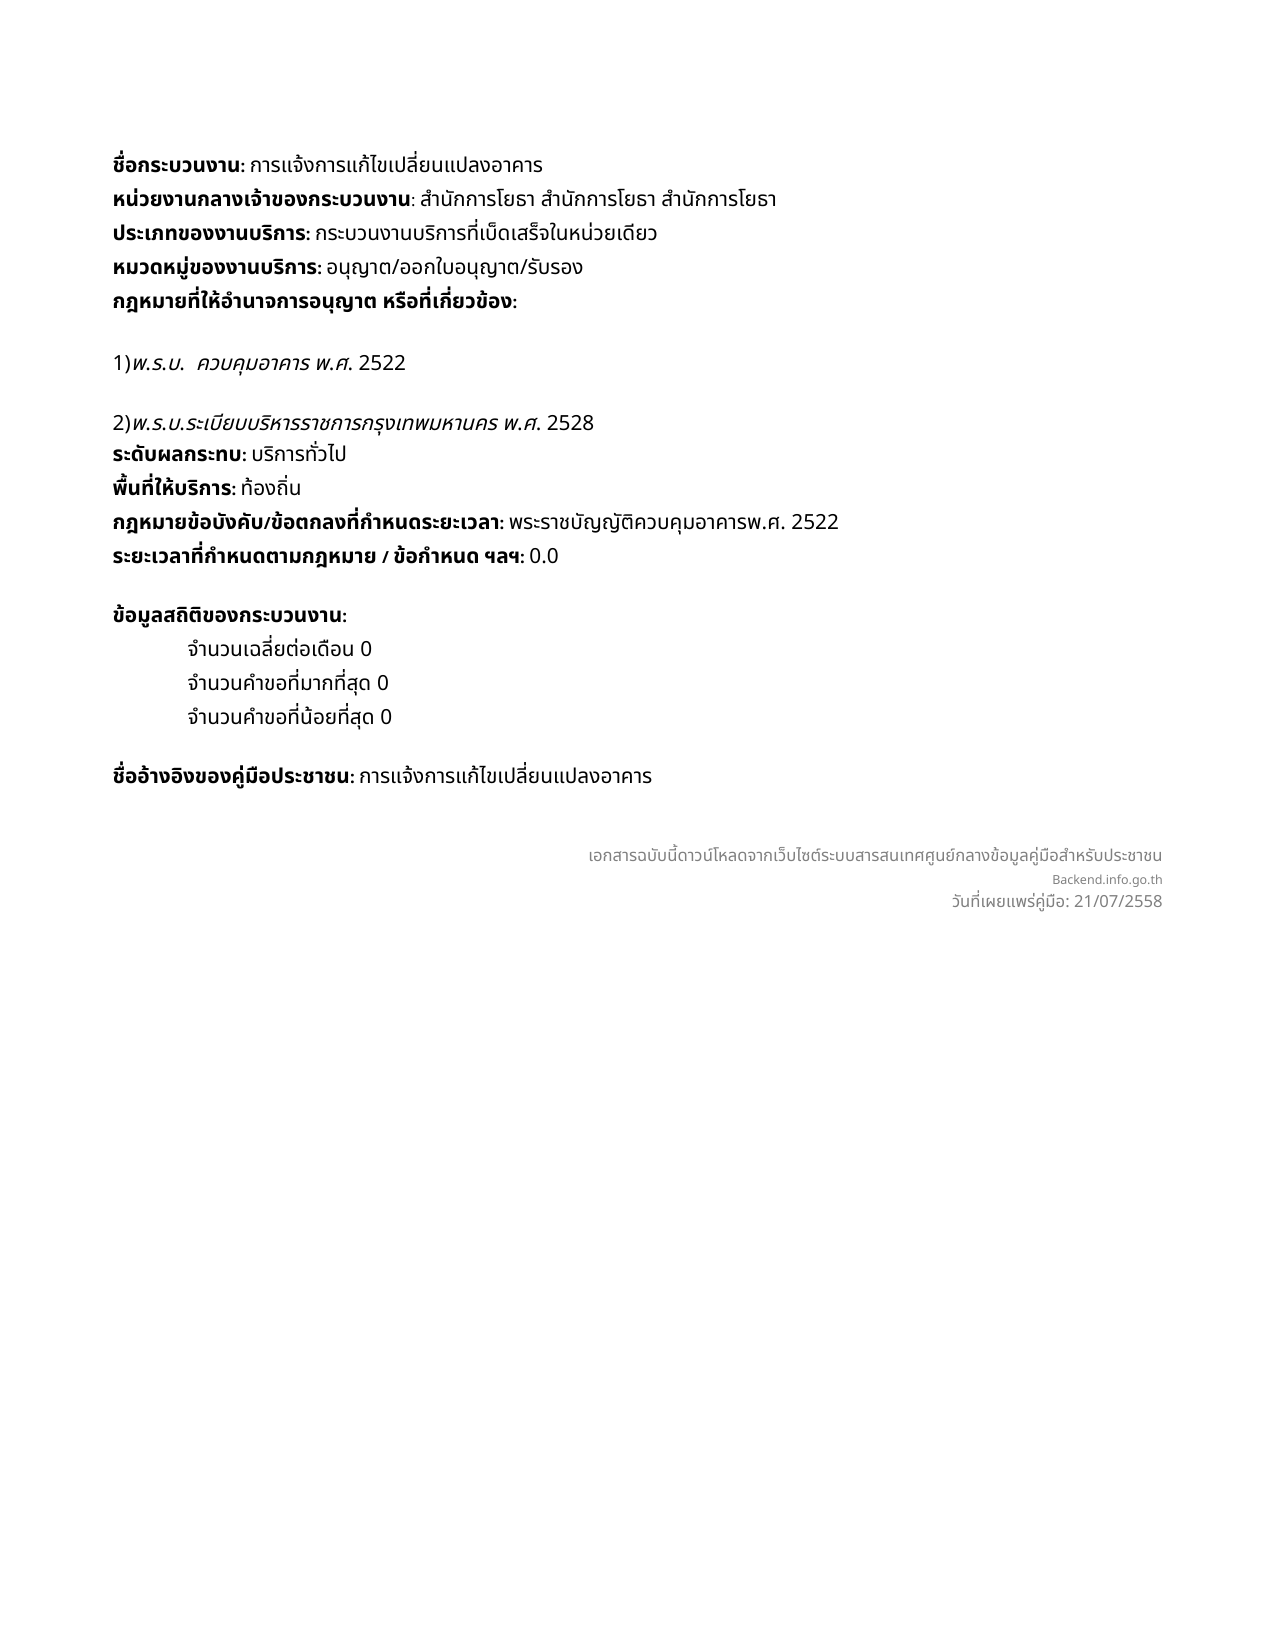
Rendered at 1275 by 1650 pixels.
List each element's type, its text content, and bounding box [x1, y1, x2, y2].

text หมวดหมู่ของงานบริการ: อนุญาต/ออกใบอนุญาต/รับรอง [112, 252, 1162, 283]
text วันที่เผยแพร่คู่มือ: 21/07/2558 [112, 889, 1162, 915]
table_cell 2)พ.ร.บ.ระเบียบบริหารราชการกรุงเทพมหานคร พ.ศ. 2528 [101, 380, 1150, 439]
text จำนวนเฉลี่ยต่อเดือน 0 [112, 634, 1162, 666]
text จำนวนคำขอที่น้อยที่สุด 0 [112, 702, 1162, 734]
text ข้อมูลสถิติของกระบวนงาน: [112, 600, 1162, 632]
text กฎหมายที่ให้อำนาจการอนุญาต หรือที่เกี่ยวข้อง: [112, 286, 1162, 317]
text จำนวนคำขอที่มากที่สุด 0 [112, 668, 1162, 700]
text ระดับผลกระทบ: บริการทั่วไป [112, 439, 1162, 471]
text Backend.info.go.th [112, 871, 1162, 888]
text ประเภทของงานบริการ: กระบวนงานบริการที่เบ็ดเสร็จในหน่วยเดียว [112, 218, 1162, 249]
text พื้นที่ให้บริการ: ท้องถิ่น [112, 473, 1162, 505]
text กฎหมายข้อบังคับ/ข้อตกลงที่กำหนดระยะเวลา: พระราชบัญญัติควบคุมอาคารพ.ศ. 2522 ระยะเวลาที่กำหนดตามกฎหมาย / ข้อกำหนด ฯลฯ: 0.0 [112, 507, 1162, 573]
text หน่วยงานกลางเจ้าของกระบวนงาน: สำนักการโยธา สำนักการโยธา สำนักการโยธา [112, 184, 1162, 215]
table_header 1)พ.ร.บ. ควบคุมอาคาร พ.ศ. 2522 [101, 320, 1150, 380]
text เอกสารฉบับนี้ดาวน์โหลดจากเว็บไซต์ระบบสารสนเทศศูนย์กลางข้อมูลคู่มือสำหรับประชาชน [112, 844, 1162, 869]
text ชื่อกระบวนงาน: การแจ้งการแก้ไขเปลี่ยนแปลงอาคาร [112, 150, 1162, 181]
text ชื่ออ้างอิงของคู่มือประชาชน: การแจ้งการแก้ไขเปลี่ยนแปลงอาคาร [112, 761, 1162, 792]
